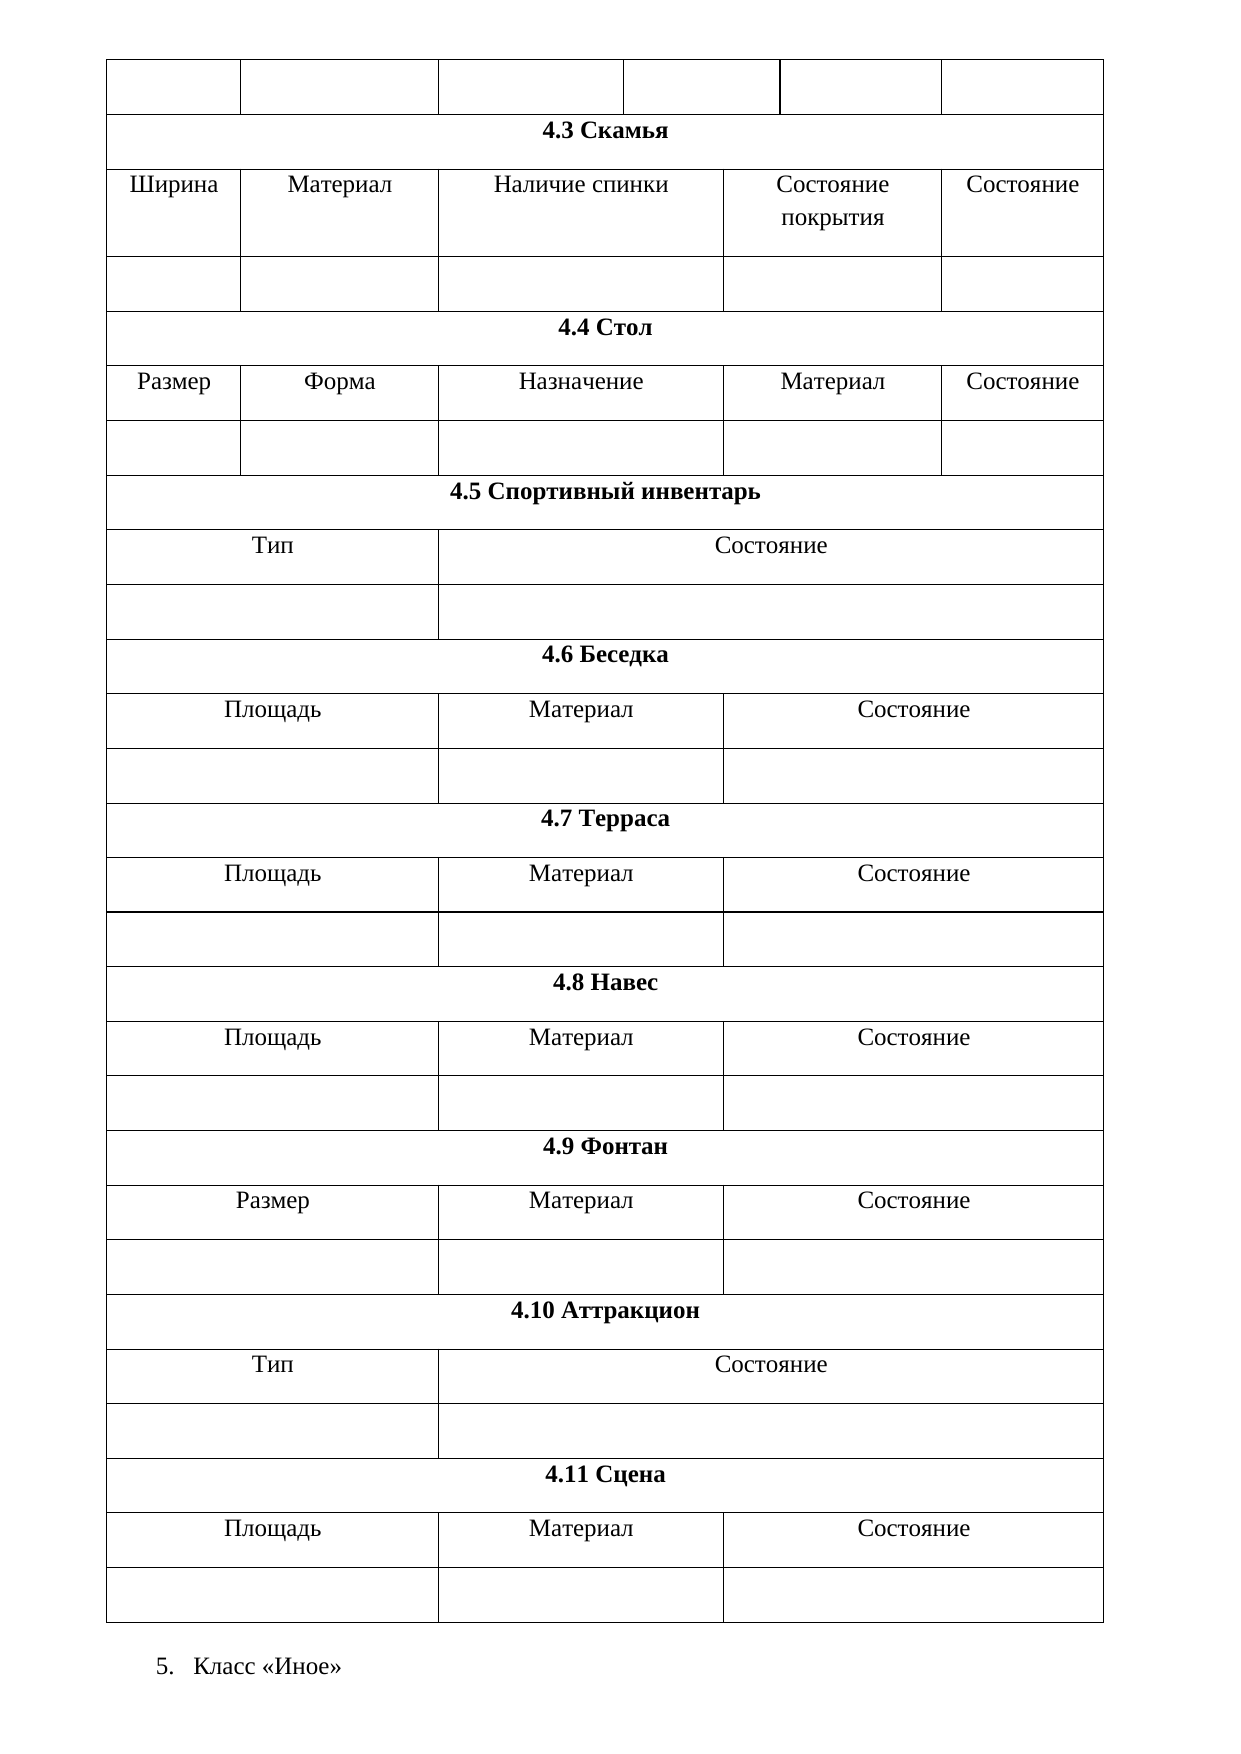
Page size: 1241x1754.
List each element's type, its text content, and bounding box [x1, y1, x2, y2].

table_cell Площадь [107, 1513, 438, 1567]
table_cell [942, 60, 1103, 114]
table_cell [107, 913, 438, 966]
table_cell [107, 749, 438, 802]
table_cell 4.10 Аттракцион [107, 1295, 1103, 1348]
table_cell [724, 1240, 1103, 1294]
table_cell Состояние [724, 1513, 1103, 1567]
table_cell [439, 1240, 723, 1294]
table_cell [107, 1076, 438, 1130]
table_cell 4.3 Скамья [107, 115, 1103, 168]
table_cell 4.7 Терраса [107, 804, 1103, 857]
table_cell 4.8 Навес [107, 967, 1103, 1021]
table_cell Материал [439, 694, 723, 747]
table_cell [241, 257, 438, 311]
table_cell [107, 257, 240, 311]
table_cell Состояние [724, 1022, 1103, 1075]
table_cell [439, 257, 723, 311]
table_cell [439, 421, 723, 475]
table_cell [439, 749, 723, 802]
table_cell [107, 1404, 438, 1458]
table_cell Состояние [942, 170, 1103, 256]
table_cell 4.6 Беседка [107, 640, 1103, 693]
table_cell Материал [439, 1186, 723, 1239]
table_cell [724, 913, 1103, 966]
list Класс «Иное» [156, 1651, 1181, 1680]
table_cell Ширина [107, 170, 240, 256]
table_cell [724, 1076, 1103, 1130]
table_cell Форма [241, 366, 438, 420]
table_cell [107, 1568, 438, 1622]
table_cell Материал [724, 366, 941, 420]
table_cell [724, 1568, 1103, 1622]
table_cell [439, 1404, 1103, 1458]
table_cell Размер [107, 366, 240, 420]
table_cell [241, 421, 438, 475]
table_cell [241, 60, 438, 114]
table_cell 4.11 Сцена [107, 1459, 1103, 1512]
table_cell [107, 421, 240, 475]
table_cell [624, 60, 779, 114]
table_cell 4.5 Спортивный инвентарь [107, 476, 1103, 529]
table_cell Состояние [439, 530, 1103, 584]
table_cell Тип [107, 530, 438, 584]
table_cell Площадь [107, 858, 438, 911]
table_cell Материал [439, 1513, 723, 1567]
table_cell [781, 60, 941, 114]
table_cell [942, 257, 1103, 311]
table_cell [724, 421, 941, 475]
table_cell Состояние [724, 694, 1103, 747]
table_cell Назначение [439, 366, 723, 420]
table_cell Материал [439, 858, 723, 911]
table_cell Материал [439, 1022, 723, 1075]
table_cell [439, 1076, 723, 1130]
table_cell Тип [107, 1350, 438, 1403]
table_cell [724, 749, 1103, 802]
table_cell [942, 421, 1103, 475]
table_cell Материал [241, 170, 438, 256]
table_cell [724, 257, 941, 311]
table_cell Размер [107, 1186, 438, 1239]
table_cell 4.9 Фонтан [107, 1131, 1103, 1184]
table_cell [107, 60, 240, 114]
table_cell Состояние [724, 1186, 1103, 1239]
table_cell Состояние [439, 1350, 1103, 1403]
table_cell [439, 60, 623, 114]
table_cell Площадь [107, 694, 438, 747]
table_cell [439, 1568, 723, 1622]
table_cell Наличие спинки [439, 170, 723, 256]
table_cell [107, 1240, 438, 1294]
table_cell Состояние покрытия [724, 170, 941, 256]
table_cell [439, 913, 723, 966]
table_cell Состояние [942, 366, 1103, 420]
table_cell [439, 585, 1103, 638]
table_cell 4.4 Стол [107, 312, 1103, 365]
table_cell [107, 585, 438, 638]
table_cell Площадь [107, 1022, 438, 1075]
table_cell Состояние [724, 858, 1103, 911]
